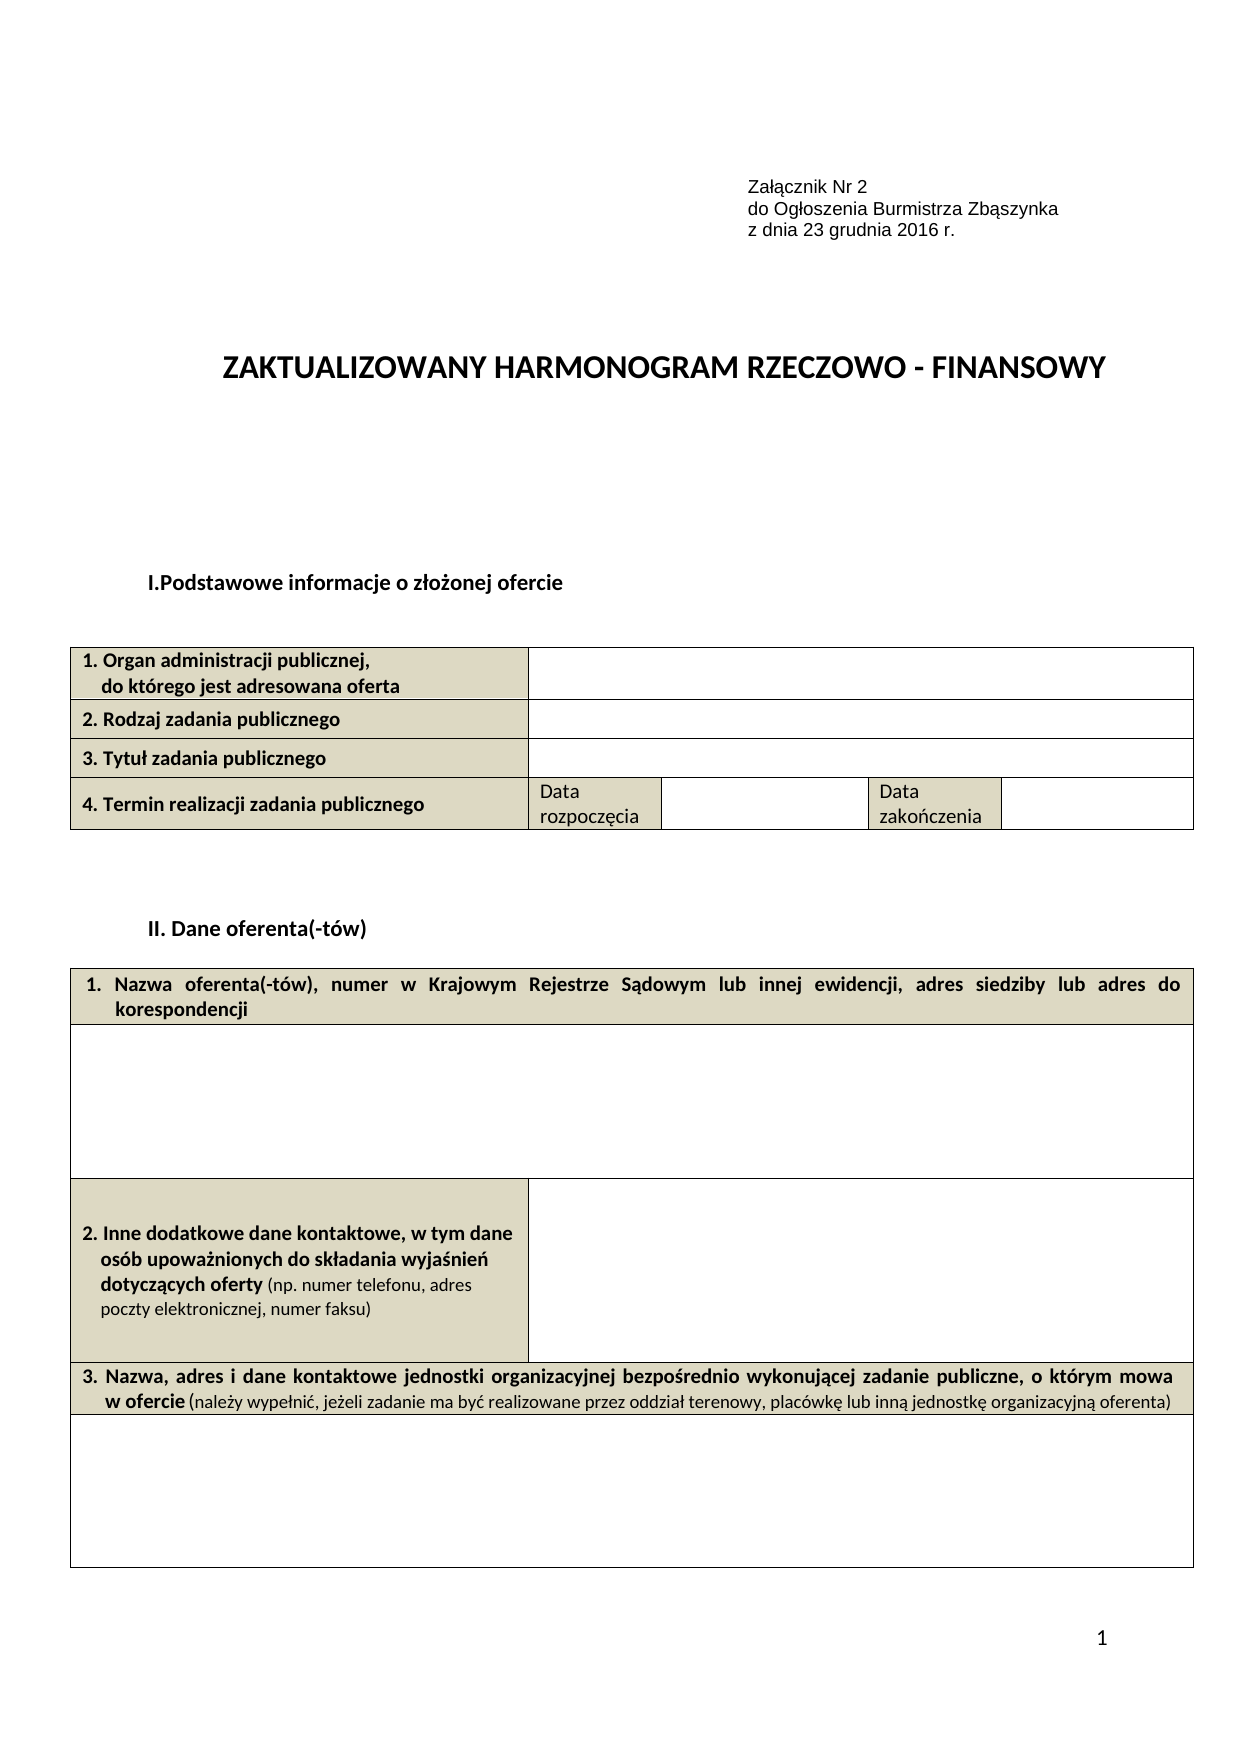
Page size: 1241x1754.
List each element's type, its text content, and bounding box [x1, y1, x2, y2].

table_cell [529, 739, 1193, 777]
table_cell 3. Nazwa, adres i dane kontaktowe jednostki organizacyjnej bezpośrednio wykonującej zadanie publiczne, o którym mowa w ofercie (należy wypełnić, jeżeli zadanie ma być realizowane przez oddział terenowy, placówkę lub inną jednostkę organizacyjną oferenta) [71, 1363, 1193, 1414]
table_cell [662, 778, 868, 829]
table_cell [71, 1025, 1193, 1177]
table_cell Data zakończenia [869, 778, 1001, 829]
text z dnia 23 grudnia 2016 r. [748, 219, 1107, 240]
text do Ogłoszenia Burmistrza Zbąszynka [748, 197, 1107, 219]
table_cell 2. Rodzaj zadania publicznego [71, 700, 528, 738]
table_cell 2. Inne dodatkowe dane kontaktowe, w tym dane osób upoważnionych do składania wyjaśnień dotyczących oferty (np. numer telefonu, adres poczty elektronicznej, numer faksu) [71, 1179, 528, 1362]
table_header 1. Nazwa oferenta(-tów), numer w Krajowym Rejestrze Sądowym lub innej ewidencji, adres siedziby lub adres do korespondencji [71, 969, 1193, 1024]
table_cell [529, 700, 1193, 738]
text II. Dane oferenta(-tów) [148, 914, 1107, 942]
table_header 1. Organ administracji publicznej, do którego jest adresowana oferta [71, 648, 528, 698]
table_cell [529, 1179, 1193, 1362]
text Załącznik Nr 2 [748, 176, 1107, 197]
list ZAKTUALIZOWANY HARMONOGRAM RZECZOWO - FINANSOWY [223, 346, 1107, 387]
table_cell Data rozpoczęcia [529, 778, 661, 829]
table_cell 4. Termin realizacji zadania publicznego [71, 778, 528, 829]
table_header [529, 648, 1193, 698]
table_cell 3. Tytuł zadania publicznego [71, 739, 528, 777]
text I.Podstawowe informacje o złożonej ofercie [148, 568, 1107, 596]
table_cell [1002, 778, 1193, 829]
table_cell [71, 1415, 1193, 1567]
